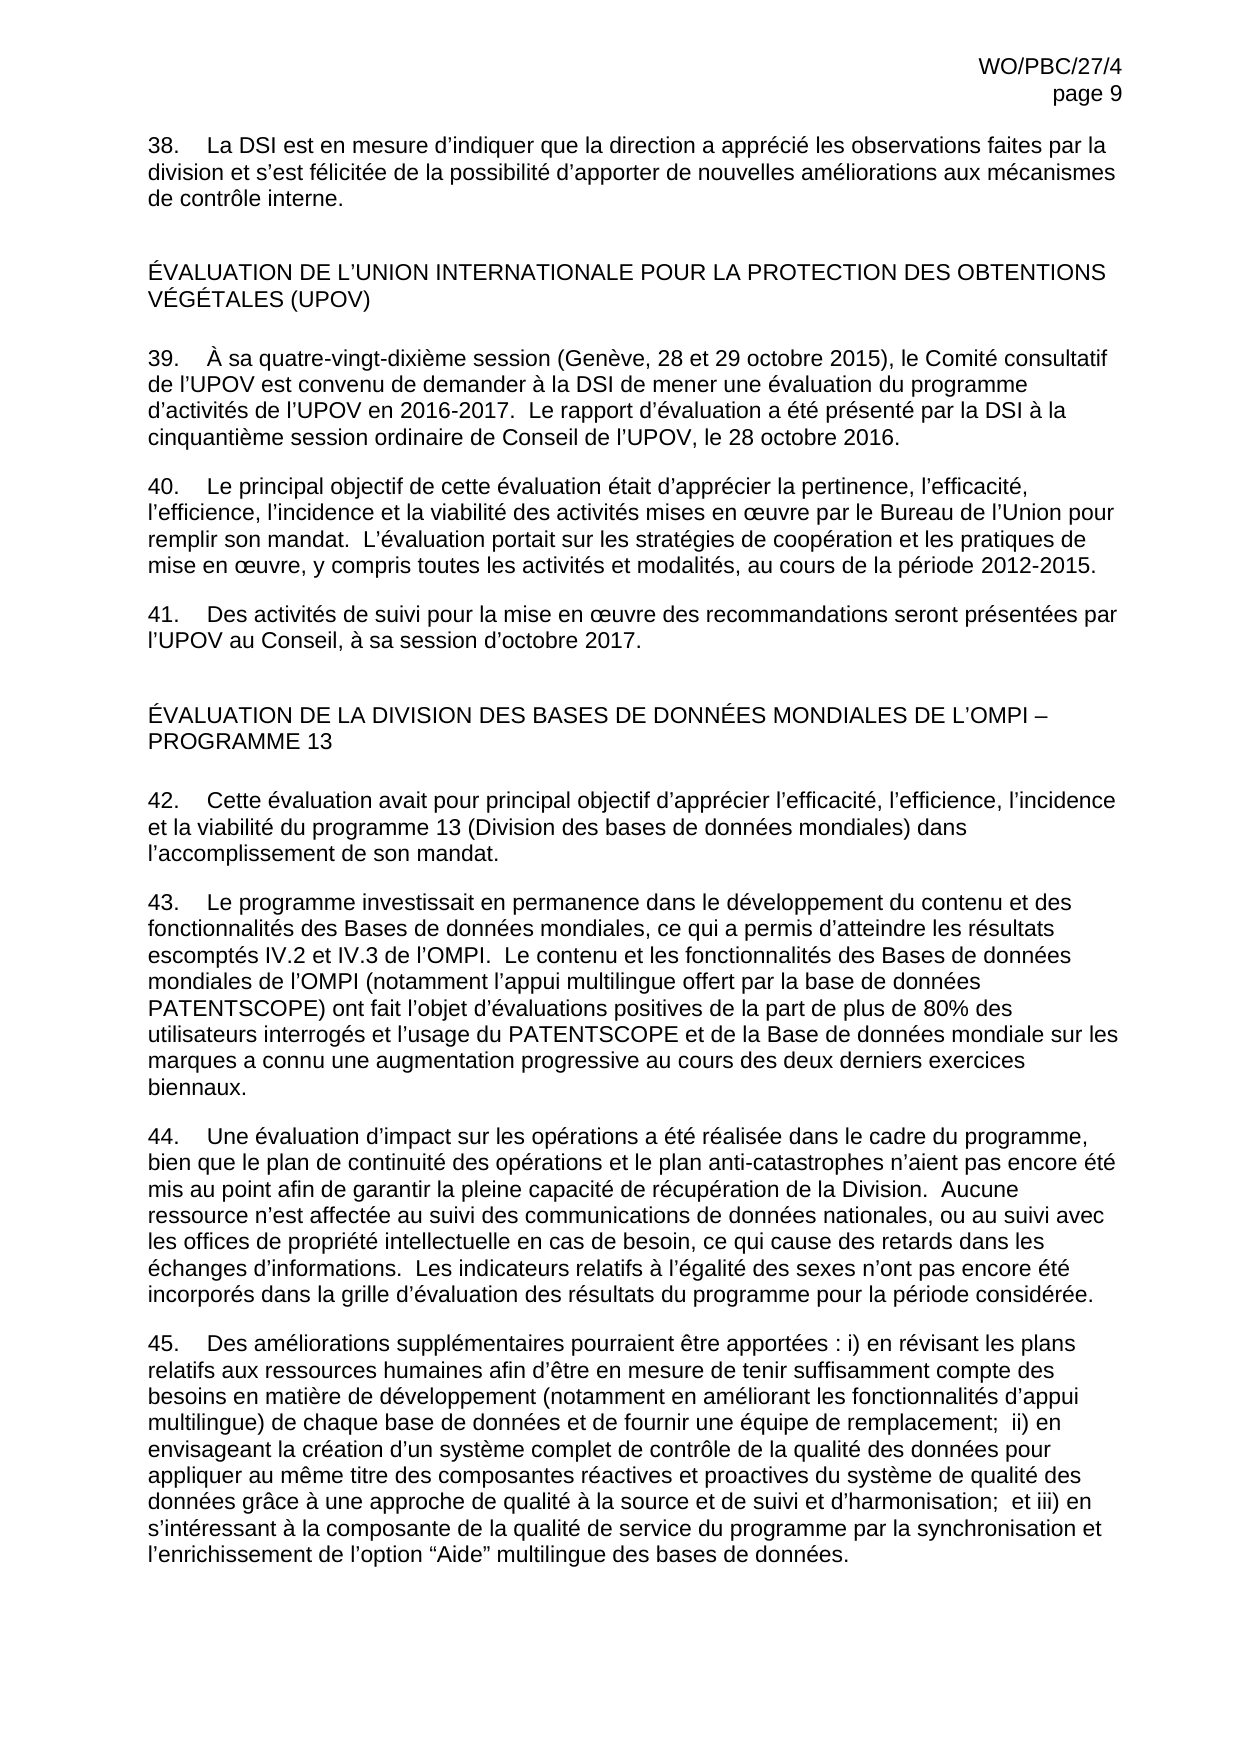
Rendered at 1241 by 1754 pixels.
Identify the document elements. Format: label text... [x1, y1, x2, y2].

text Cette évaluation avait pour principal objectif d’apprécier l’efficacité, l’efficience, l’incidence et la viabilité du programme 13 (Division des bases de données mondiales) dans l’accomplissement de son mandat. [148, 787, 1122, 866]
text Une évaluation d’impact sur les opérations a été réalisée dans le cadre du programme, bien que le plan de continuité des opérations et le plan anti-catastrophes n’aient pas encore été mis au point afin de garantir la pleine capacité de récupération de la Division. Aucune ressource n’est affectée au suivi des communications de données nationales, ou au suivi avec les offices de propriété intellectuelle en cas de besoin, ce qui cause des retards dans les échanges d’informations. Les indicateurs relatifs à l’égalité des sexes n’ont pas encore été incorporés dans la grille d’évaluation des résultats du programme pour la période considérée. [148, 1123, 1122, 1307]
subtitle Évaluation de l’Union internationale pour la protection des obtentions végétales (UPOV) [148, 259, 1122, 312]
text Des activités de suivi pour la mise en œuvre des recommandations seront présentées par l’UPOV au Conseil, à sa session d’octobre 2017. [148, 601, 1122, 654]
text Des améliorations supplémentaires pourraient être apportées : i) en révisant les plans relatifs aux ressources humaines afin d’être en mesure de tenir suffisamment compte des besoins en matière de développement (notamment en améliorant les fonctionnalités d’appui multilingue) de chaque base de données et de fournir une équipe de remplacement; ii) en envisageant la création d’un système complet de contrôle de la qualité des données pour appliquer au même titre des composantes réactives et proactives du système de qualité des données grâce à une approche de qualité à la source et de suivi et d’harmonisation; et iii) en s’intéressant à la composante de la qualité de service du programme par la synchronisation et l’enrichissement de l’option “Aide” multilingue des bases de données. [148, 1330, 1122, 1567]
text Le programme investissait en permanence dans le développement du contenu et des fonctionnalités des Bases de données mondiales, ce qui a permis d’atteindre les résultats escomptés IV.2 et IV.3 de l’OMPI. Le contenu et les fonctionnalités des Bases de données mondiales de l’OMPI (notamment l’appui multilingue offert par la base de données PATENTSCOPE) ont fait l’objet d’évaluations positives de la part de plus de 80% des utilisateurs interrogés et l’usage du PATENTSCOPE et de la Base de données mondiale sur les marques a connu une augmentation progressive au cours des deux derniers exercices biennaux. [148, 889, 1122, 1100]
text Le principal objectif de cette évaluation était d’apprécier la pertinence, l’efficacité, l’efficience, l’incidence et la viabilité des activités mises en œuvre par le Bureau de l’Union pour remplir son mandat. L’évaluation portait sur les stratégies de coopération et les pratiques de mise en œuvre, y compris toutes les activités et modalités, au cours de la période 2012-2015. [148, 473, 1122, 578]
text À sa quatre-vingt-dixième session (Genève, 28 et 29 octobre 2015), le Comité consultatif de l’UPOV est convenu de demander à la DSI de mener une évaluation du programme d’activités de l’UPOV en 2016-2017. Le rapport d’évaluation a été présenté par la DSI à la cinquantième session ordinaire de Conseil de l’UPOV, le 28 octobre 2016. [148, 344, 1122, 450]
subtitle Évaluation de la Division des bases de données mondiales de l’OMPI – Programme 13 [148, 702, 1122, 754]
text La DSI est en mesure d’indiquer que la direction a apprécié les observations faites par la division et s’est félicitée de la possibilité d’apporter de nouvelles améliorations aux mécanismes de contrôle interne. [148, 132, 1122, 211]
